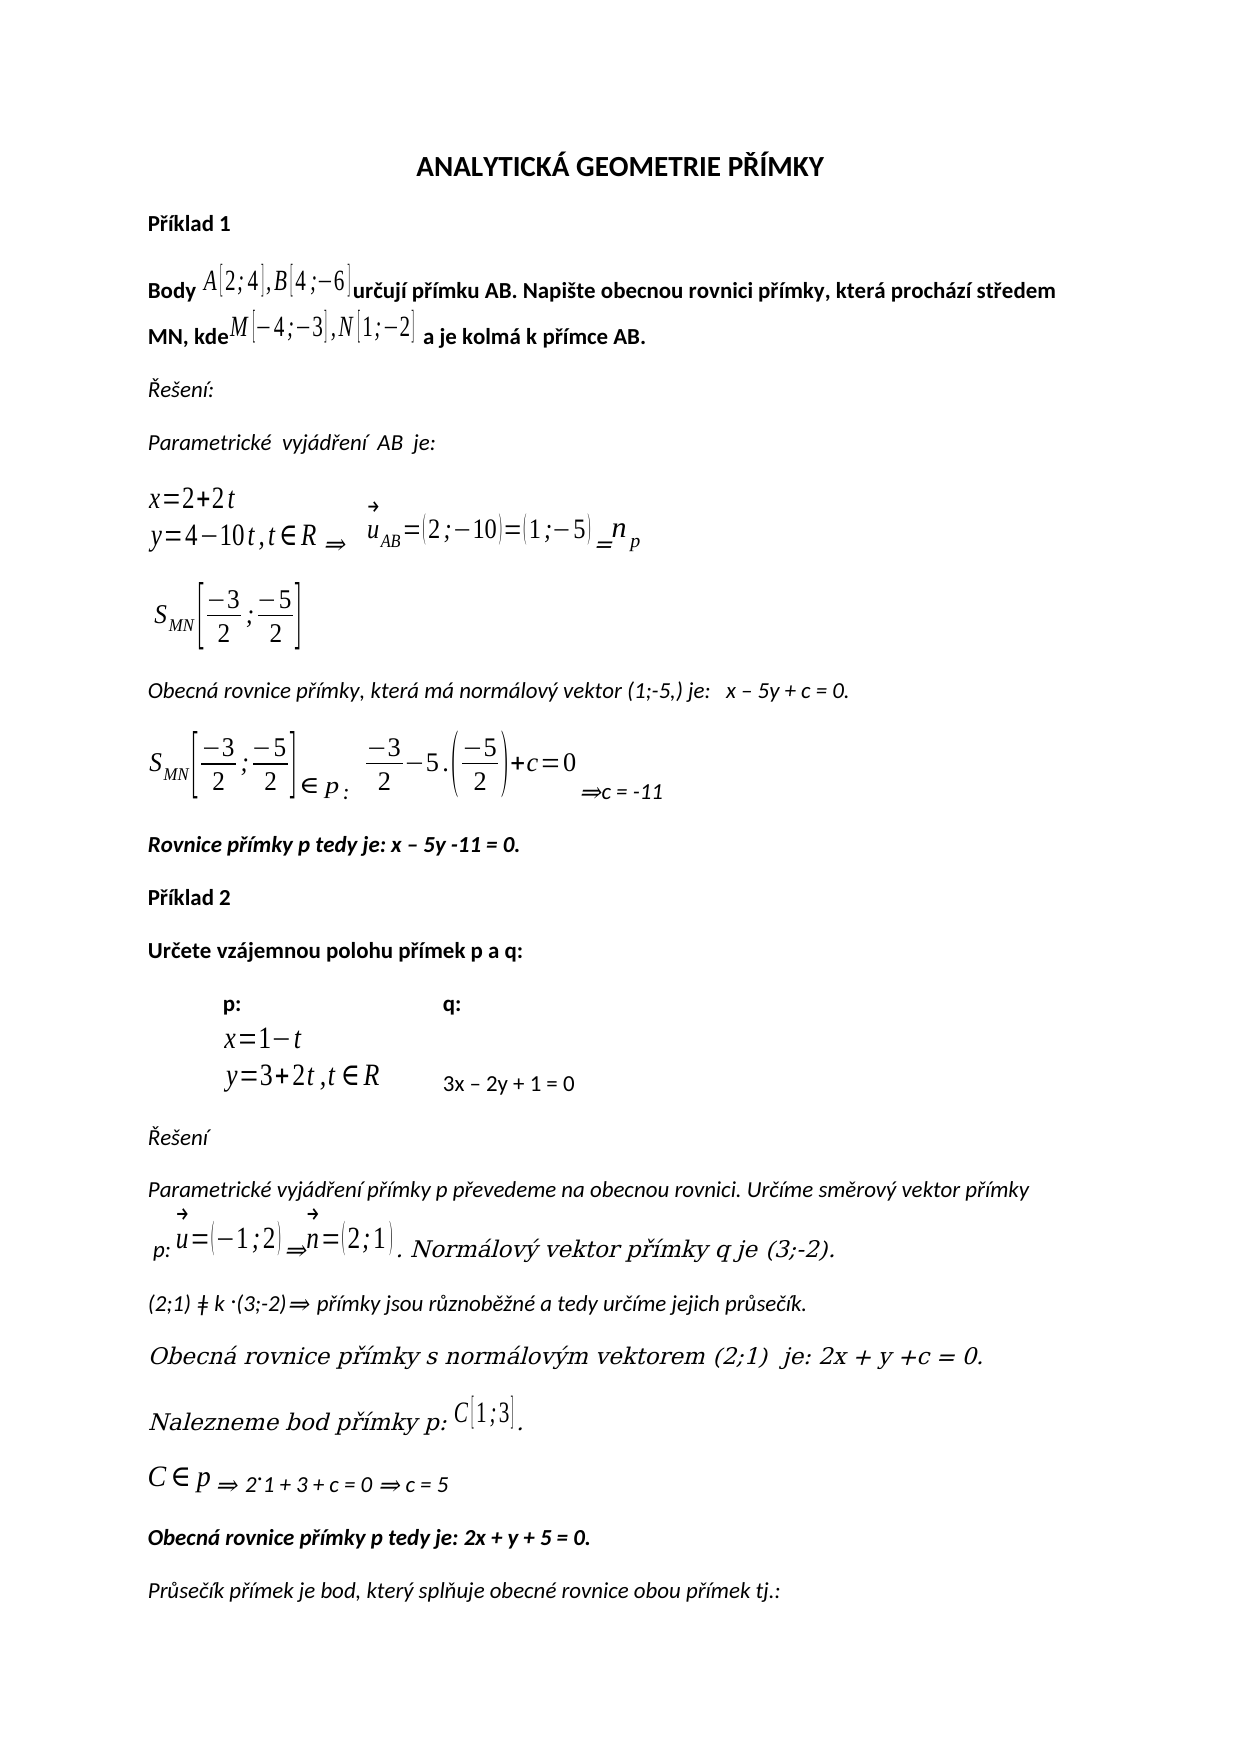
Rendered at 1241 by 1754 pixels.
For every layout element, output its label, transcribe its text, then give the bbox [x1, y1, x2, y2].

text Příklad 2 [148, 883, 1093, 911]
list p: q: [223, 989, 1093, 1017]
text Obecná rovnice přímky p tedy je: 2x + y + 5 = 0. [148, 1523, 1093, 1552]
text Rovnice přímky p tedy je: x – 5y -11 = 0. [148, 830, 1093, 858]
text ANALYTICKÁ GEOMETRIE PŘÍMKY [148, 148, 1093, 183]
text ⇒ 21 + 3 + c = 0 ⇒ c = 5 [148, 1460, 1093, 1498]
text (2;1) ǂ k (3;-2)⇒ přímky jsou různoběžné a tedy určíme jejich průsečík. [148, 1288, 1093, 1317]
text Obecná rovnice přímky, která má normálový vektor (1;-5,) je: x – 5y + c = 0. [148, 676, 1093, 704]
text Parametrické vyjádření AB je: [148, 428, 1093, 456]
text Příklad 1 [148, 209, 1093, 237]
text Průsečík přímek je bod, který splňuje obecné rovnice obou přímek tj.: [148, 1577, 1093, 1604]
text Řešení: [148, 375, 1093, 403]
text Body určují přímku AB. Napište obecnou rovnici přímky, která prochází středem MN, kde a je kolmá k přímce AB. [148, 262, 1093, 350]
text ⇒ = [148, 481, 1093, 556]
text Určete vzájemnou polohu přímek p a q: [148, 936, 1093, 964]
text Řešení [148, 1123, 1093, 1151]
list 3x – 2y + 1 = 0 [223, 1022, 1093, 1098]
text Parametrické vyjádření přímky p převedeme na obecnou rovnici. Určíme směrový vektor přímky p: ⇒. Normálový vektor přímky q je (3;-2). [148, 1176, 1093, 1263]
text Nalezneme bod přímky p: . [148, 1394, 1093, 1435]
text Obecná rovnice přímky s normálovým vektorem (2;1) je: 2x + y +c = 0. [148, 1342, 1093, 1369]
text : ⇒c = -11 [148, 729, 1093, 805]
